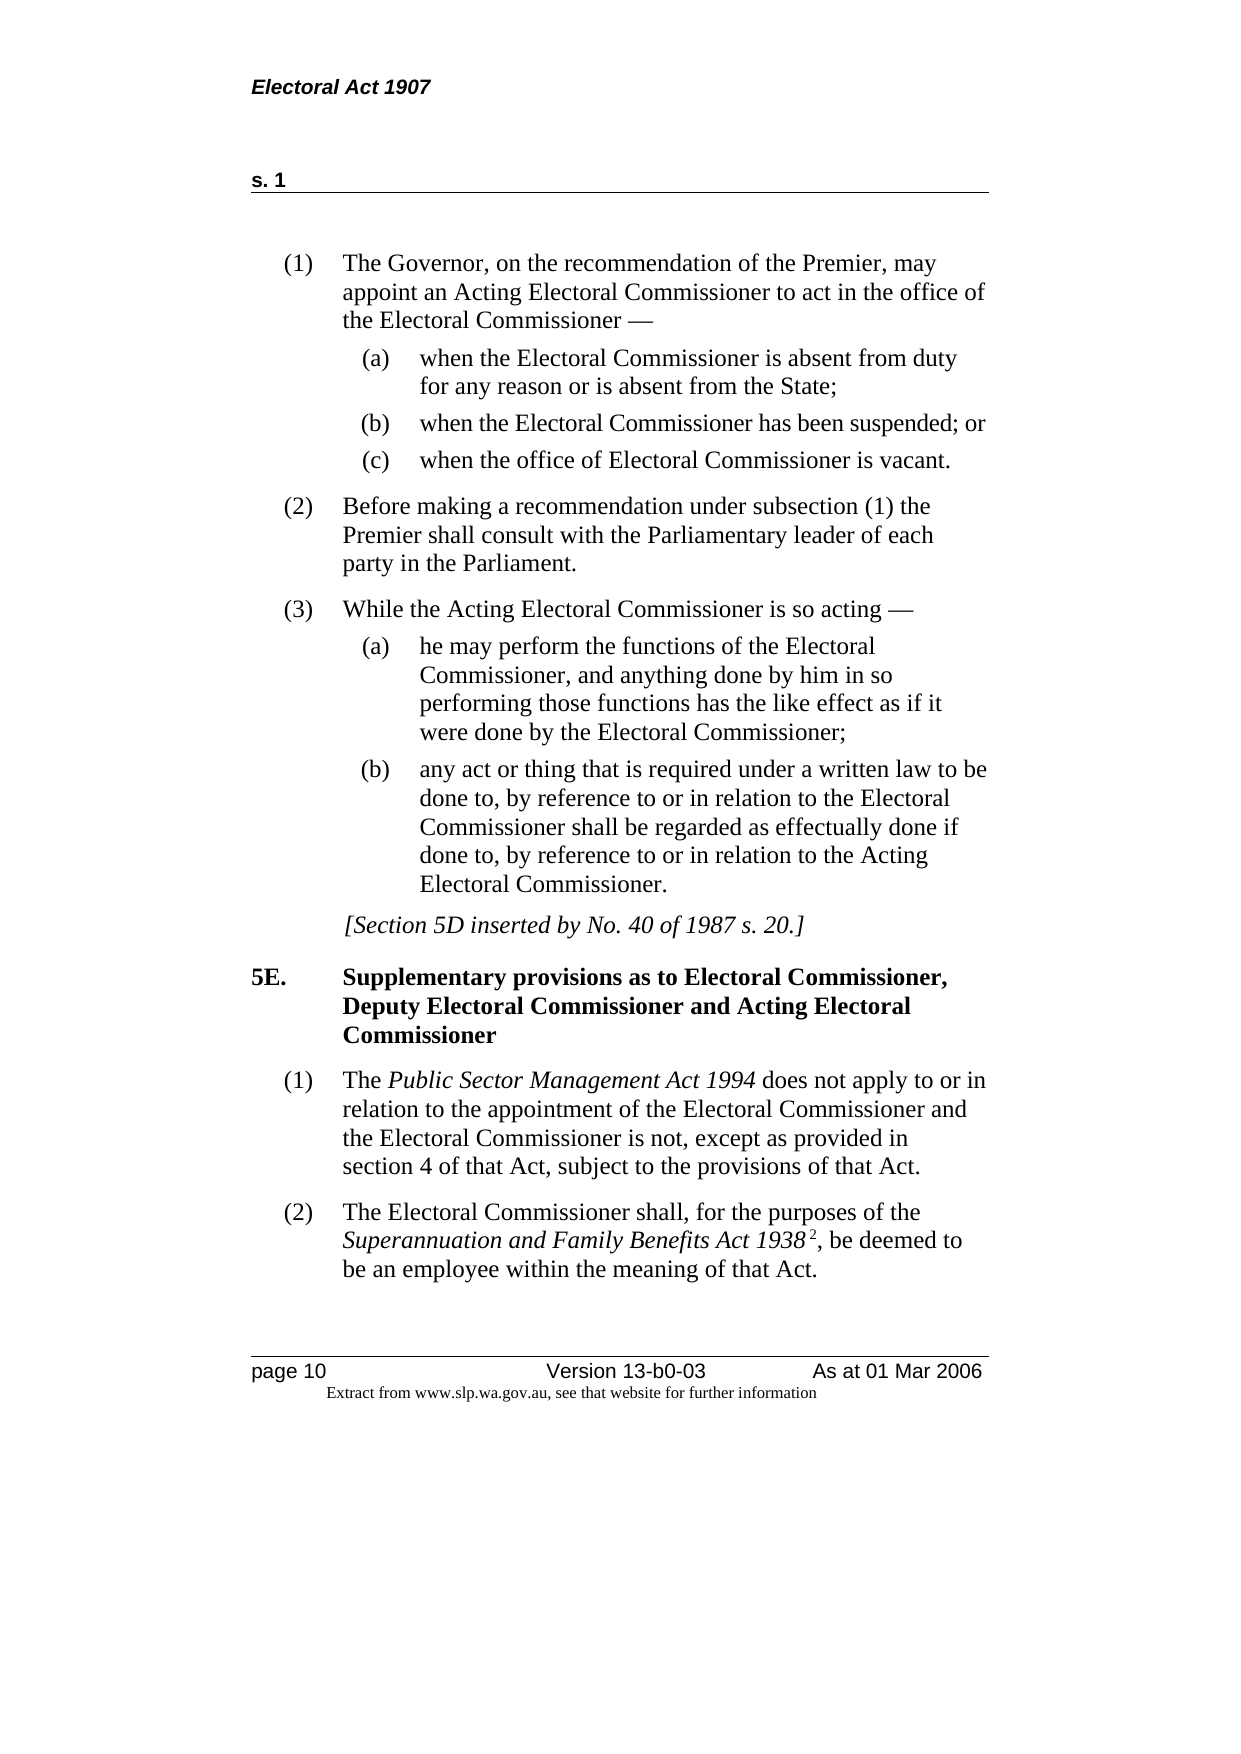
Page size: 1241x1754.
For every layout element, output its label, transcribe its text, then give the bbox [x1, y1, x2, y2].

text (3) While the Acting Electoral Commissioner is so acting — [251, 594, 989, 623]
text (a) when the Electoral Commissioner is absent from duty for any reason or is absent from the State; [251, 343, 989, 400]
text (2) The Electoral Commissioner shall, for the purposes of the Superannuation and Family Benefits Act 1938 2, be deemed to be an employee within the meaning of that Act. [251, 1197, 989, 1283]
text (2) Before making a recommendation under subsection (1) the Premier shall consult with the Parliamentary leader of each party in the Parliament. [251, 491, 989, 577]
text (b) any act or thing that is required under a written law to be done to, by reference to or in relation to the Electoral Commissioner shall be regarded as effectually done if done to, by reference to or in relation to the Acting Electoral Commissioner. [251, 754, 989, 898]
text (b) when the Electoral Commissioner has been suspended; or [251, 408, 989, 437]
text [Section 5D inserted by No. 40 of 1987 s. 20.] [251, 911, 989, 939]
text (c) when the office of Electoral Commissioner is vacant. [251, 446, 989, 474]
text (1) The Governor, on the recommendation of the Premier, may appoint an Acting Electoral Commissioner to act in the office of the Electoral Commissioner — [251, 248, 989, 334]
subtitle 5E. Supplementary provisions as to Electoral Commissioner, Deputy Electoral Commissioner and Acting Electoral Commissioner [251, 962, 989, 1048]
text (a) he may perform the functions of the Electoral Commissioner, and anything done by him in so performing those functions has the like effect as if it were done by the Electoral Commissioner; [251, 631, 989, 746]
text (1) The Public Sector Management Act 1994 does not apply to or in relation to the appointment of the Electoral Commissioner and the Electoral Commissioner is not, except as provided in section 4 of that Act, subject to the provisions of that Act. [251, 1065, 989, 1180]
